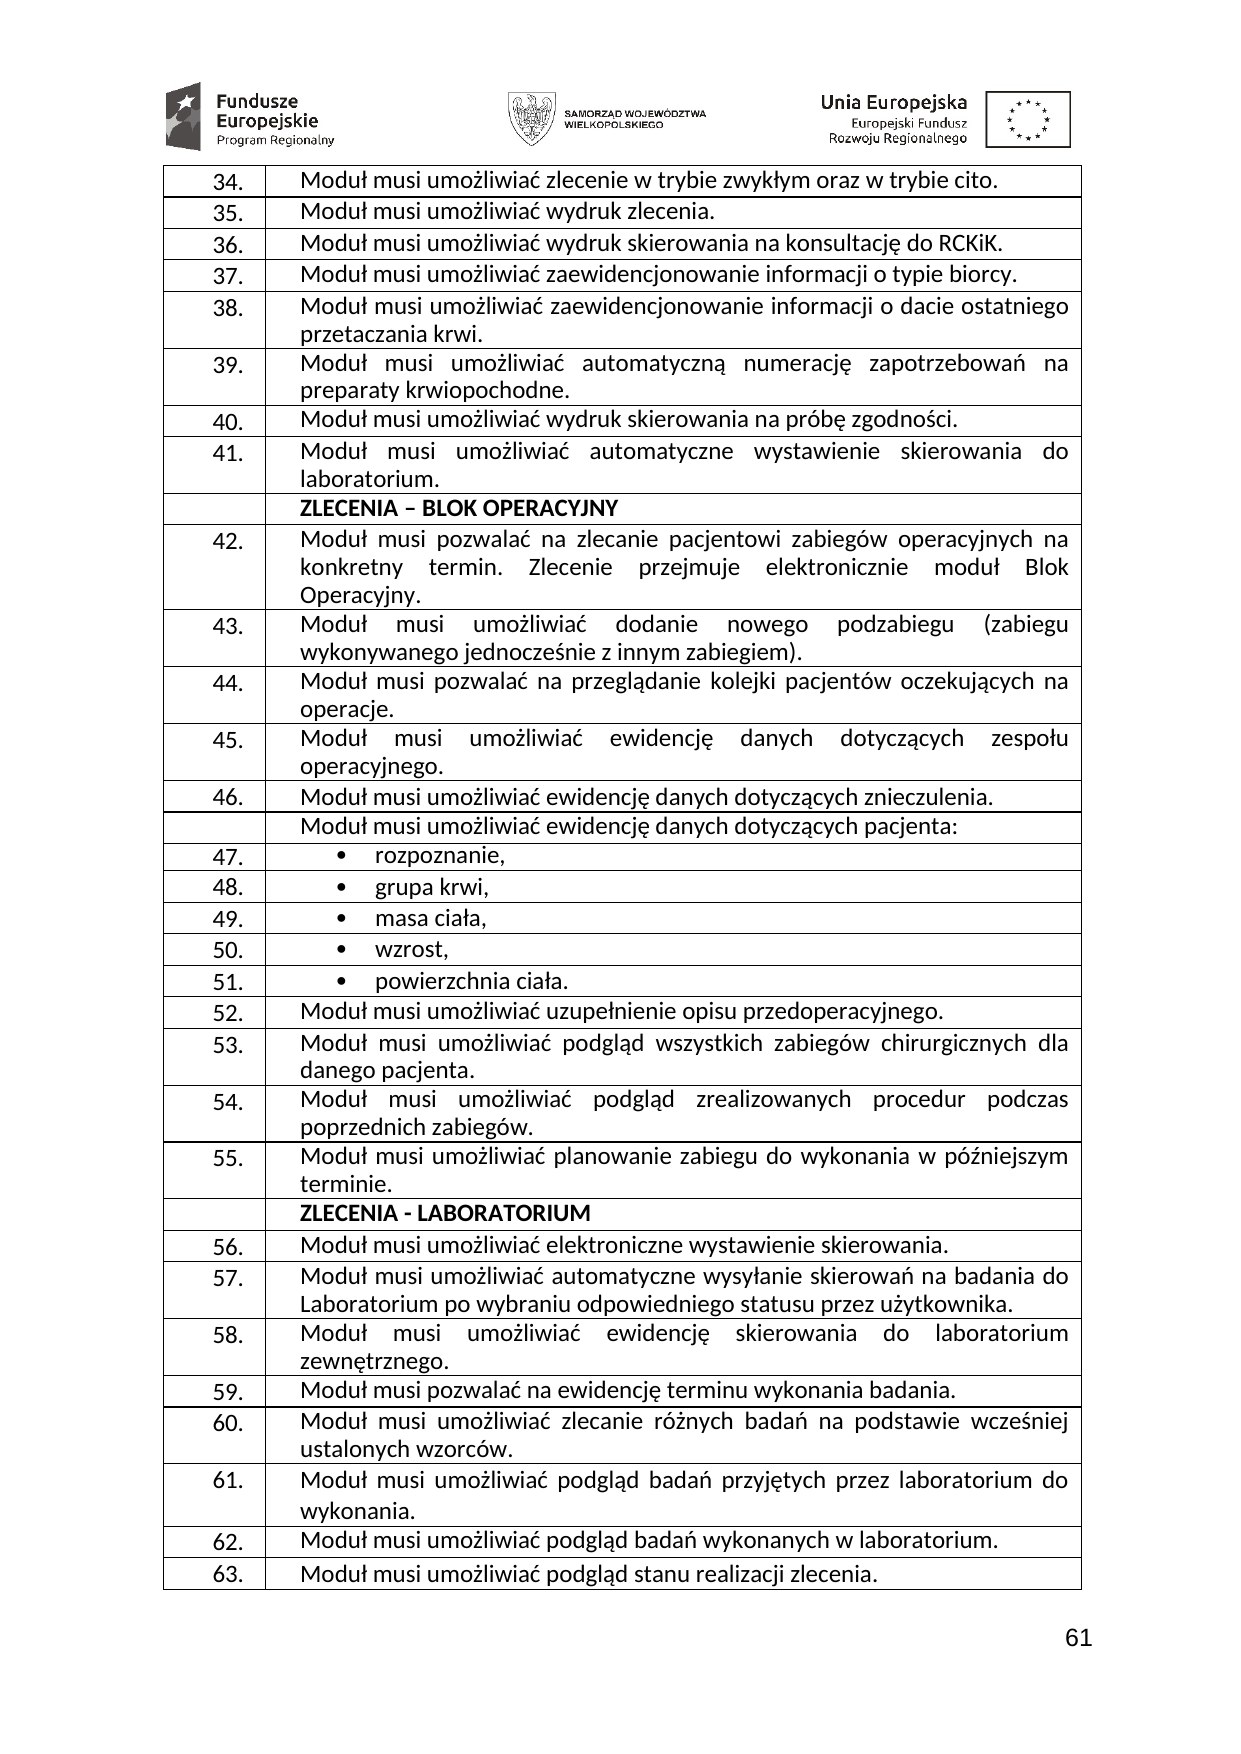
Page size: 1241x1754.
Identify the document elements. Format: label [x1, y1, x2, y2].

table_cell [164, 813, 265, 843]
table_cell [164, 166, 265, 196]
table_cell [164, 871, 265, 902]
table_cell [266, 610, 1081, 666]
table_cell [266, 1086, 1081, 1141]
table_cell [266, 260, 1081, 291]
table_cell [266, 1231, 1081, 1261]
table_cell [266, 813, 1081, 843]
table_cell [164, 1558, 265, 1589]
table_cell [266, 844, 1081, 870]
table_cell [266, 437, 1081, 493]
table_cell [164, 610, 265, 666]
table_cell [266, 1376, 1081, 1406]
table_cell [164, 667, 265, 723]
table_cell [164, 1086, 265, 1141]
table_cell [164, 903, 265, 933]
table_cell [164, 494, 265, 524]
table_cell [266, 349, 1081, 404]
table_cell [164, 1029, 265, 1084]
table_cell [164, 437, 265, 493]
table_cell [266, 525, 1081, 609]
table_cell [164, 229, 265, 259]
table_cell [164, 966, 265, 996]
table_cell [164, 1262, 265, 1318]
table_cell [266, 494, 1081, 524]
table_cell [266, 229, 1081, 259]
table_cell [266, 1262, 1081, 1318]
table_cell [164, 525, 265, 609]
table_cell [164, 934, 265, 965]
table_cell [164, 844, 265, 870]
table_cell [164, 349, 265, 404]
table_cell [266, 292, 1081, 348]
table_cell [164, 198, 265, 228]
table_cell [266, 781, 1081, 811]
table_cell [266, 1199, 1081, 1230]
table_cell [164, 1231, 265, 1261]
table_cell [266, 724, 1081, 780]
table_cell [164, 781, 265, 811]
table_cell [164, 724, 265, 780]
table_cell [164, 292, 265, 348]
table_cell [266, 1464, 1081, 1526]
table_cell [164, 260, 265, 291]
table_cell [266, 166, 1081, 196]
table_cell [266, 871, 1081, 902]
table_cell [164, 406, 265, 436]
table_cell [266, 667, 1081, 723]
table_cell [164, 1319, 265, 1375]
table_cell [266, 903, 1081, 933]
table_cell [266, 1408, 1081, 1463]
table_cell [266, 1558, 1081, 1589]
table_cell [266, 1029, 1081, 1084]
picture [147, 73, 1089, 165]
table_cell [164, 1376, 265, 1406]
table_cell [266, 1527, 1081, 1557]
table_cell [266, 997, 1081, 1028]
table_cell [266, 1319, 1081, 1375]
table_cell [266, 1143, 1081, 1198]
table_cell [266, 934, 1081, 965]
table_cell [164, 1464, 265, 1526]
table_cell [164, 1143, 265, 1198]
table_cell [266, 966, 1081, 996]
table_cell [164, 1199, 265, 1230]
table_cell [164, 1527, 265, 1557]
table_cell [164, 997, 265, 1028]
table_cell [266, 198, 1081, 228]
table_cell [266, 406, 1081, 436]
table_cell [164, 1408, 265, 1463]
